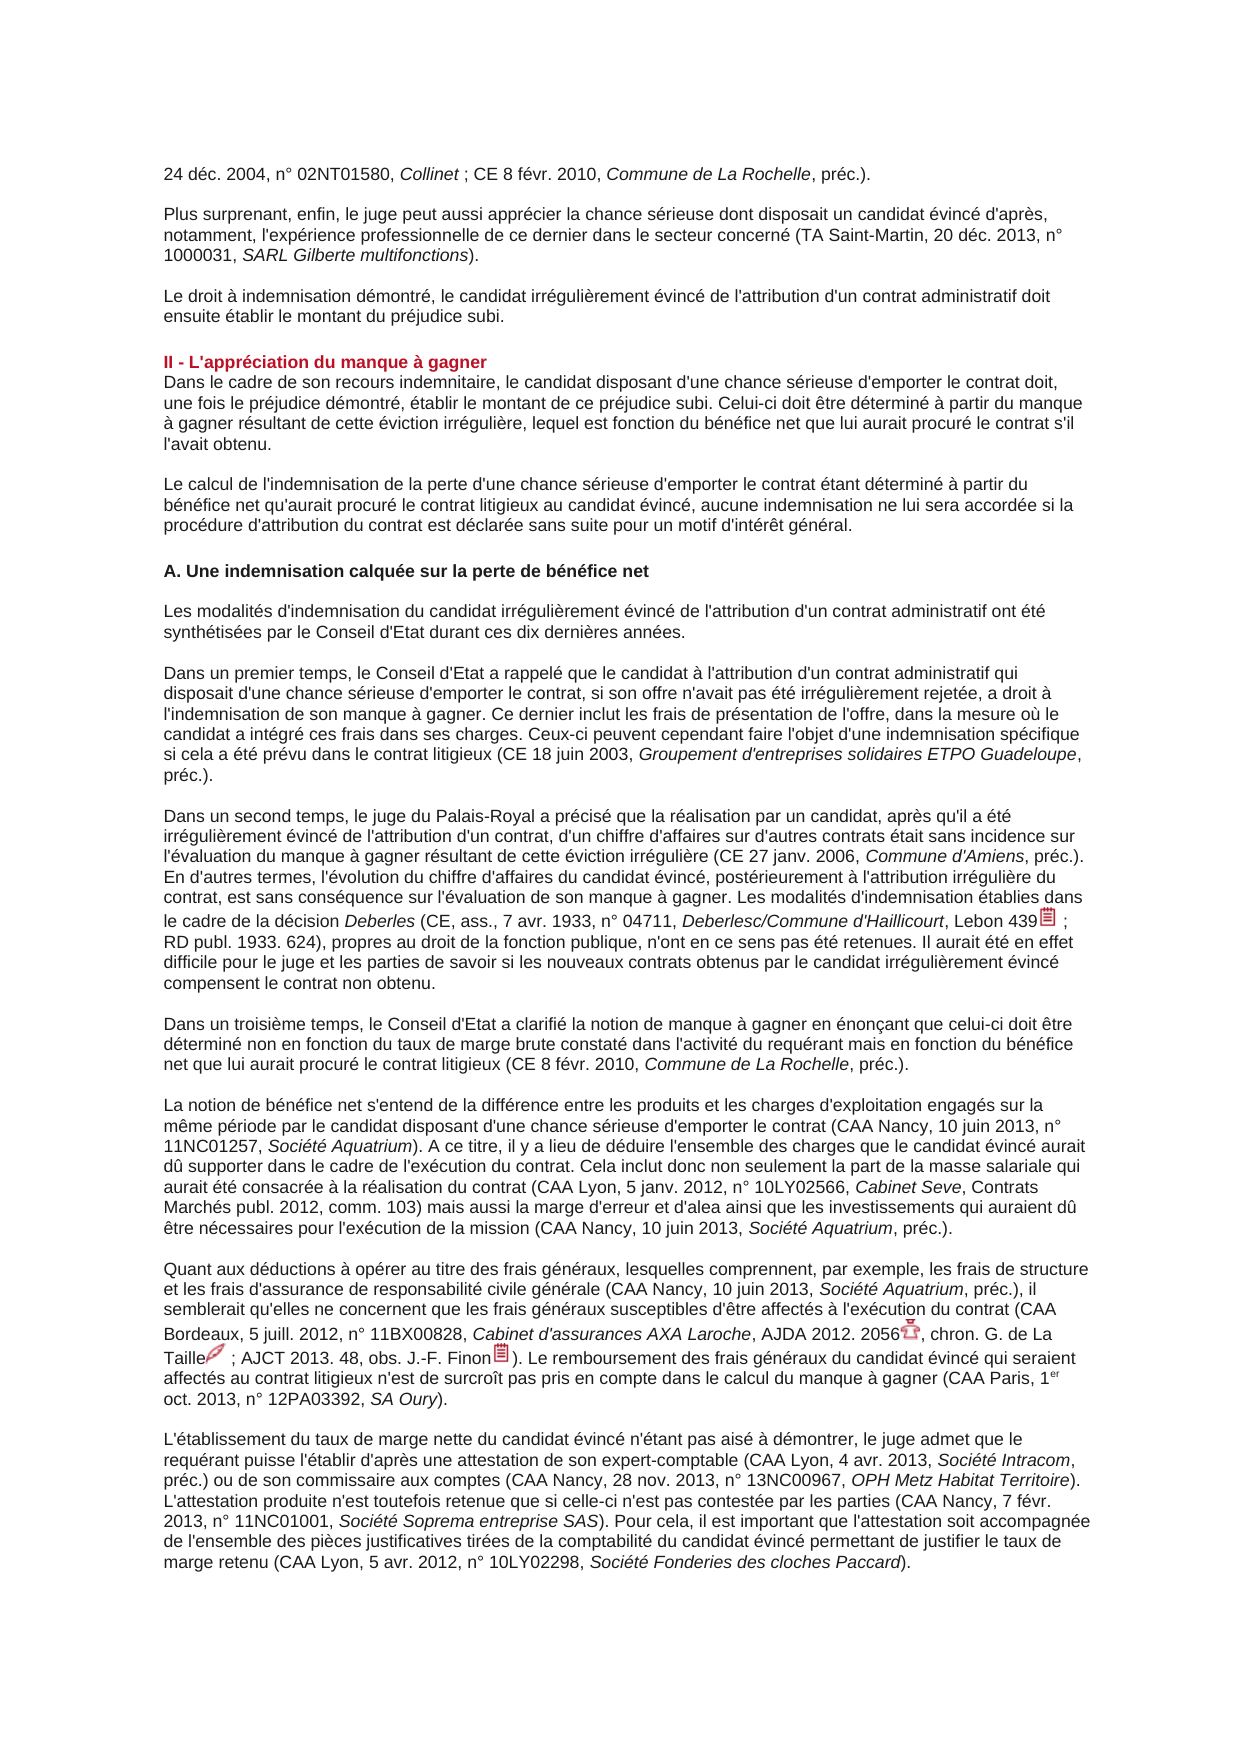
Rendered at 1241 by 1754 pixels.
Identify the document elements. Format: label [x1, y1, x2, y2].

picture [205, 1343, 226, 1364]
table_cell [148, 148, 1093, 1603]
picture [900, 1319, 921, 1340]
picture [1037, 907, 1058, 928]
picture [491, 1343, 512, 1364]
